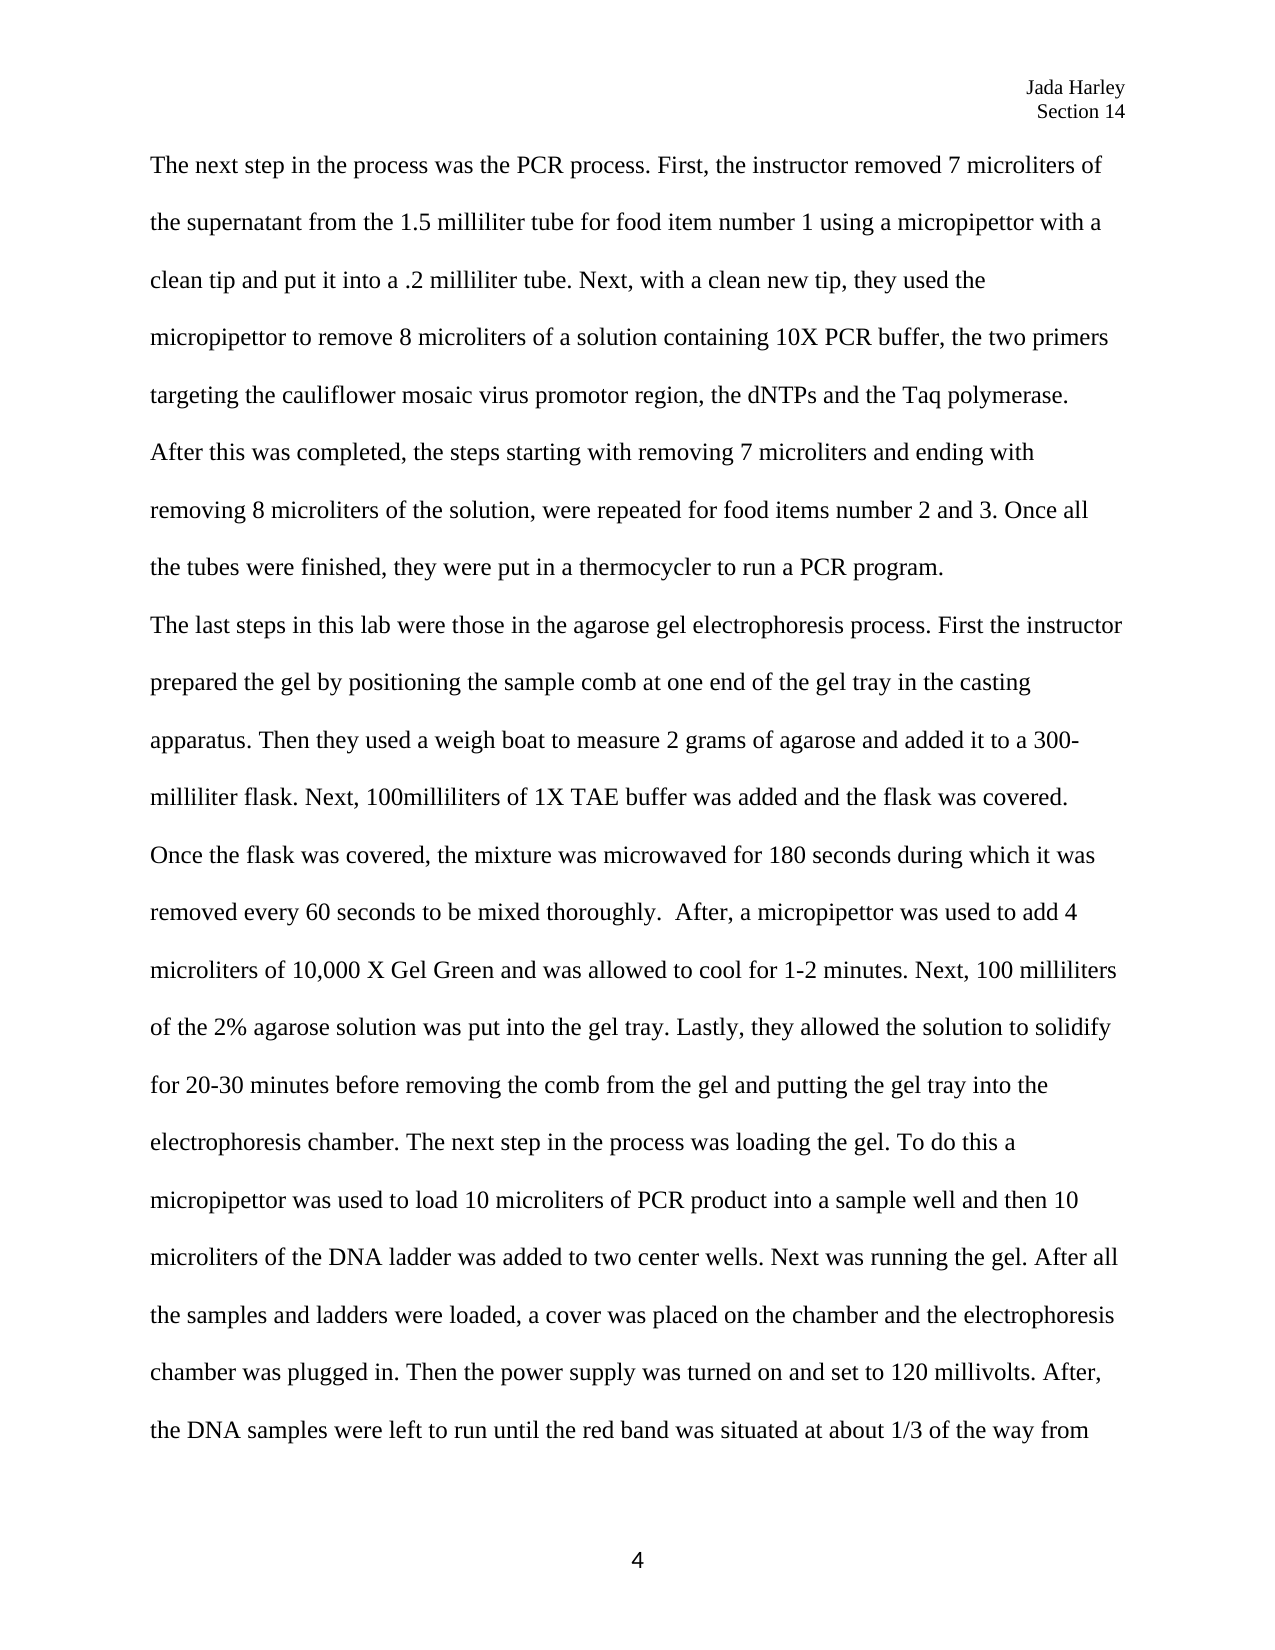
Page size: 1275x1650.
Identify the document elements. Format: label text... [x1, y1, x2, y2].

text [150, 610, 1125, 1444]
text The next step in the process was the PCR process. First, the instructor removed 7 microliters of the supernatant from the 1.5 milliliter tube for food item number 1 using a micropipettor with a clean tip and put it into a .2 milliliter tube. Next, with a clean new tip, they used the micropipettor to remove 8 microliters of a solution containing 10X PCR buffer, the two primers targeting the cauliflower mosaic virus promotor region, the dNTPs and the Taq polymerase. After this was completed, the steps starting with removing 7 microliters and ending with removing 8 microliters of the solution, were repeated for food items number 2 and 3. Once all the tubes were finished, they were put in a thermocycler to run a PCR program. [150, 150, 1125, 581]
